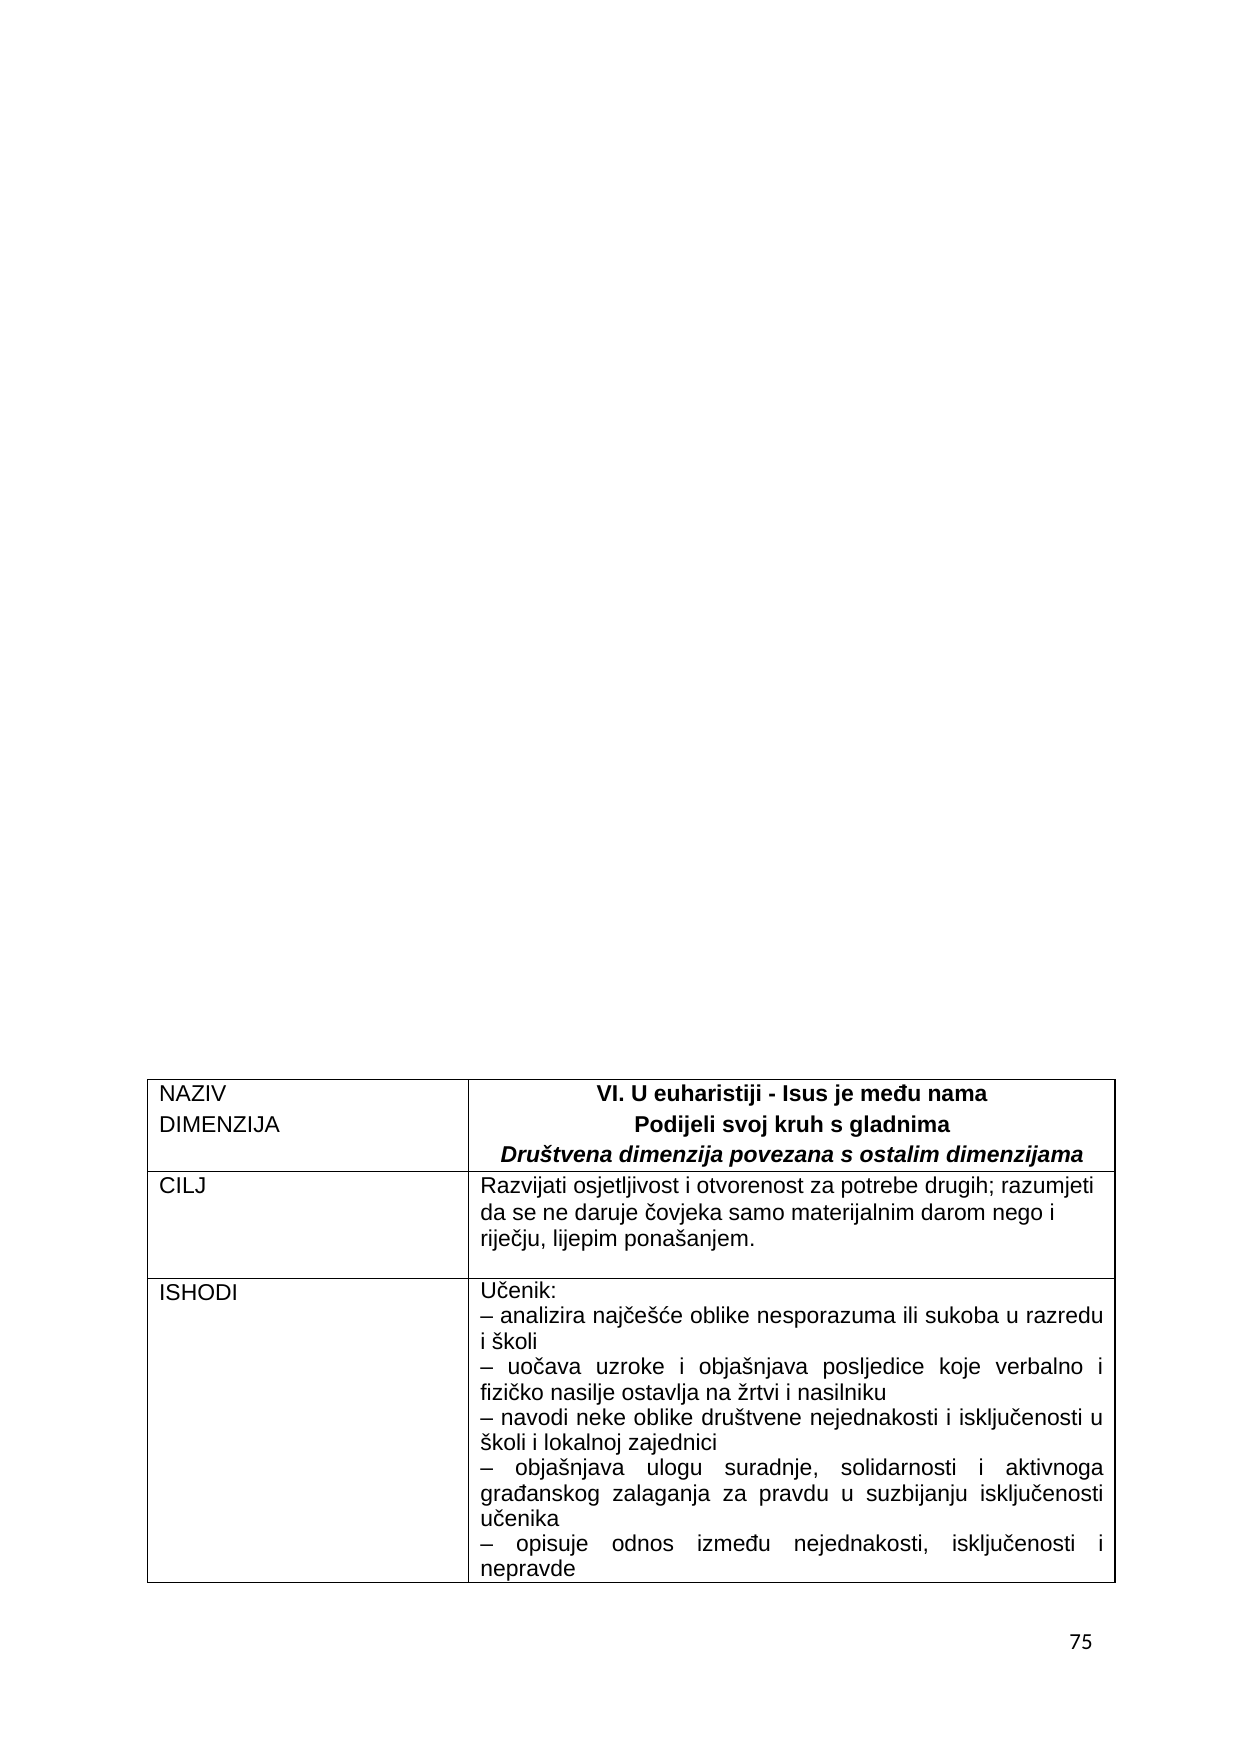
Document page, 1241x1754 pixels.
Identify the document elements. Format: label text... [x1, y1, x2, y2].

table_cell CILJ [148, 1172, 468, 1277]
table_cell ISHODI [148, 1279, 468, 1582]
table_header NAZIV DIMENZIJA [148, 1080, 468, 1171]
table_cell Razvijati osjetljivost i otvorenost za potrebe drugih; razumjeti da se ne daruje čovjeka samo materijalnim darom nego i riječju, lijepim ponašanjem. [469, 1172, 1114, 1277]
table_header VI. U euharistiji - Isus je među nama Podijeli svoj kruh s gladnima Društvena dimenzija povezana s ostalim dimenzijama [469, 1080, 1114, 1171]
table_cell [469, 1279, 1114, 1582]
